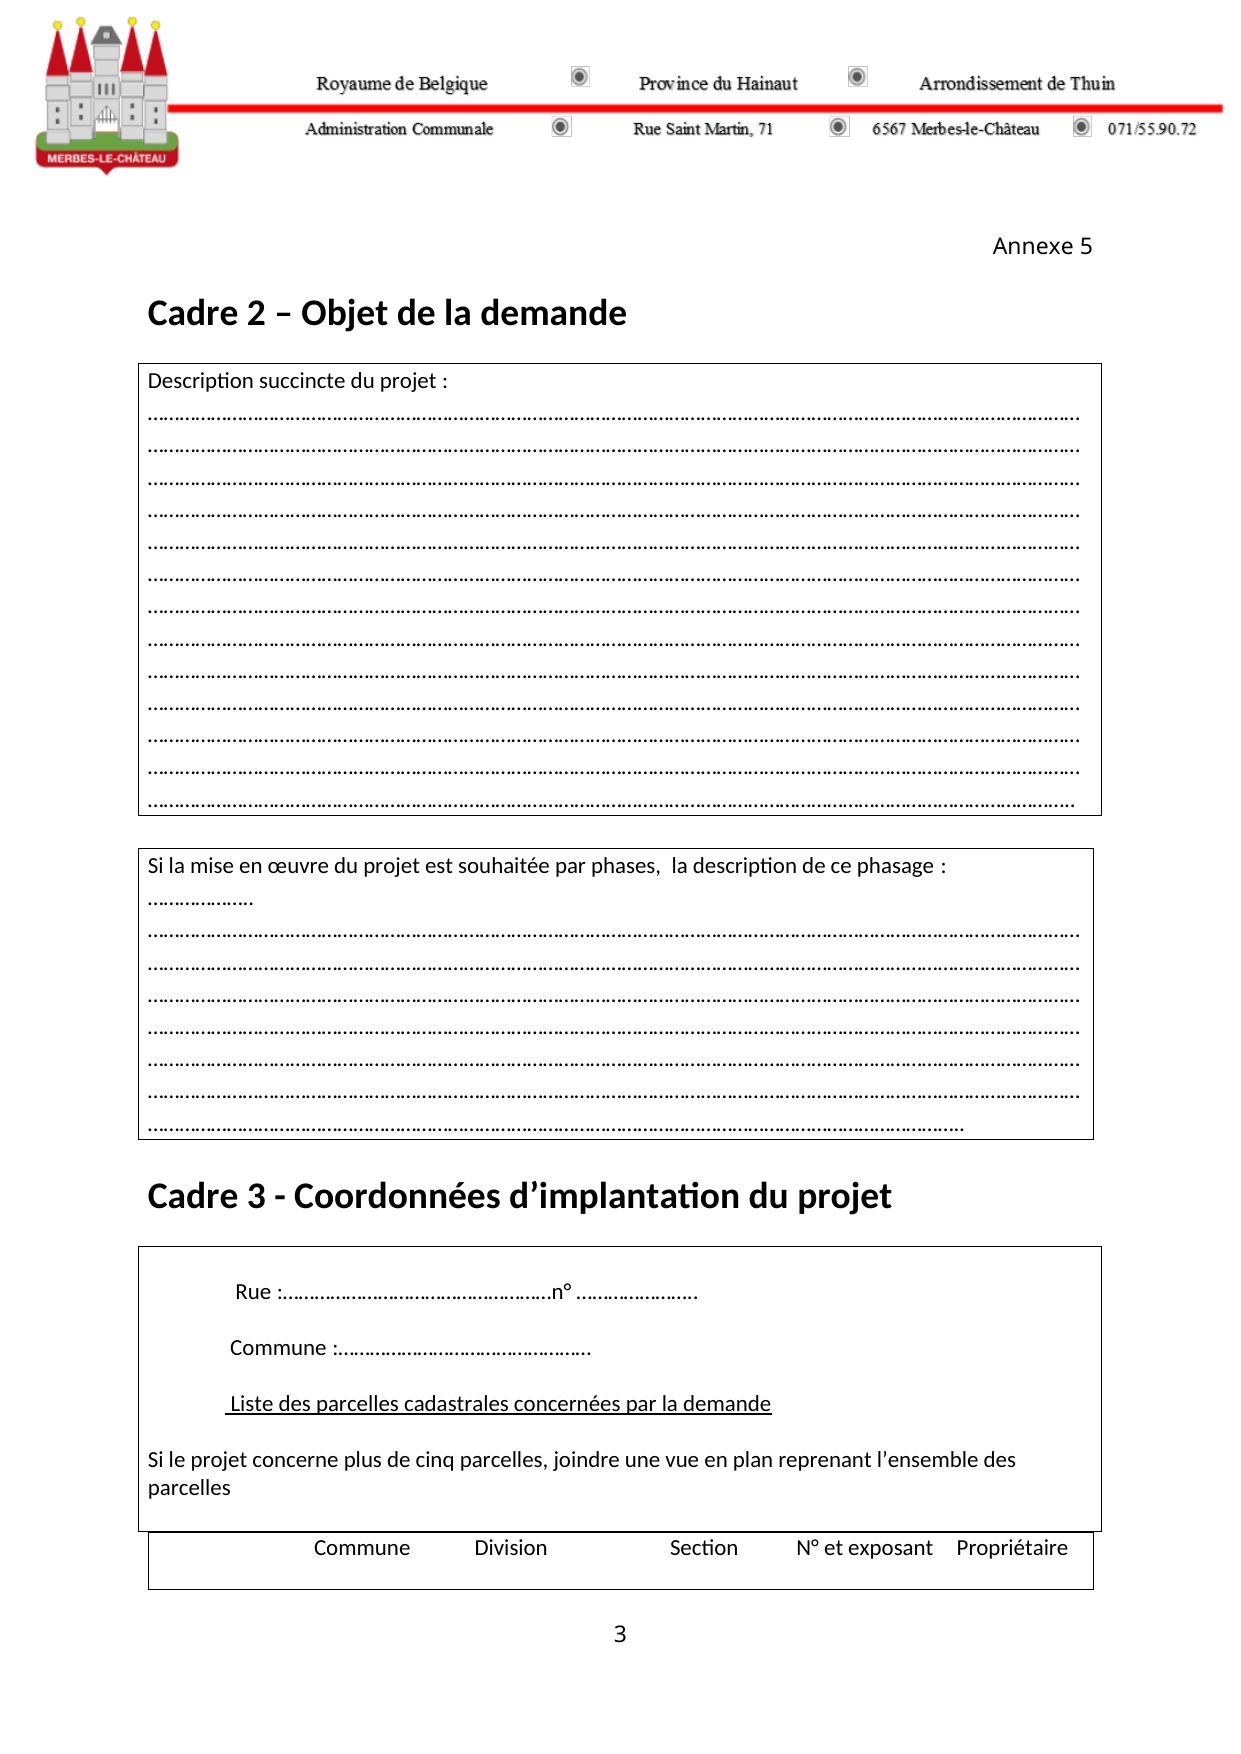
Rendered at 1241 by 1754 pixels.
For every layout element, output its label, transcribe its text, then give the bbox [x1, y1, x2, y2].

text ………………..……………………………………………………………………………………………………………………………………………………………………………………………………………………………………………………………………………………………………………………………………………………………………………………………………………………………………………………………………………………………………………………………………………………………………………………………………………………………………………………………………………………………………………………………………………………………………………………………………………………………………………………………………………………………………………………………………………………………………………………………………………………………………………………………………………………………………………………….. [139, 880, 1093, 1139]
text ………………………………………………………………………………………………………………………………………………………………………………………………………………………………………………………………………………………………………………………………………………………………………………………………………………………………………………………………………………………………………………………………………………………………………………………………………………………………………………………………………………………………………………………………………………………………………………………………………………………………………………………………………………………………………………………………………………………………………………………………………………………………………………………………………………………………………………………………………………………………………………………………………………………………………………………………………………………………………………………………………………………………………………………………………………………………………………………………………………………………………………………………………………………………………………………………………………………………………………………………………………………………………………………………………………………………………………………………………………………………………………………………………………………………………………………………………………………………………………………………………………………………………………………………………………………………………………………….. [139, 395, 1101, 815]
table_header N° et exposant [784, 1533, 945, 1589]
text Liste des parcelles cadastrales concernées par la demande [148, 1389, 1093, 1417]
text Si la mise en œuvre du projet est souhaitée par phases, la description de ce phasage : [139, 849, 1093, 879]
table_header Section [624, 1533, 784, 1589]
text Si le projet concerne plus de cinq parcelles, joindre une vue en plan reprenant l’ensemble des parcelles [148, 1445, 1093, 1501]
text Cadre 2 – Objet de la demande [148, 289, 1093, 335]
table_header Commune [303, 1533, 463, 1589]
table_header Division [463, 1533, 624, 1589]
text Description succincte du projet : [139, 364, 1101, 394]
text Commune :………………………………………… [148, 1333, 1093, 1361]
text Cadre 3 - Coordonnées d’implantation du projet [148, 1172, 1093, 1218]
picture [11, 0, 1240, 193]
table_header Propriétaire [945, 1533, 1093, 1589]
text Rue :……………………………………………n° ………………….. [148, 1277, 1093, 1305]
table_header [149, 1533, 303, 1589]
